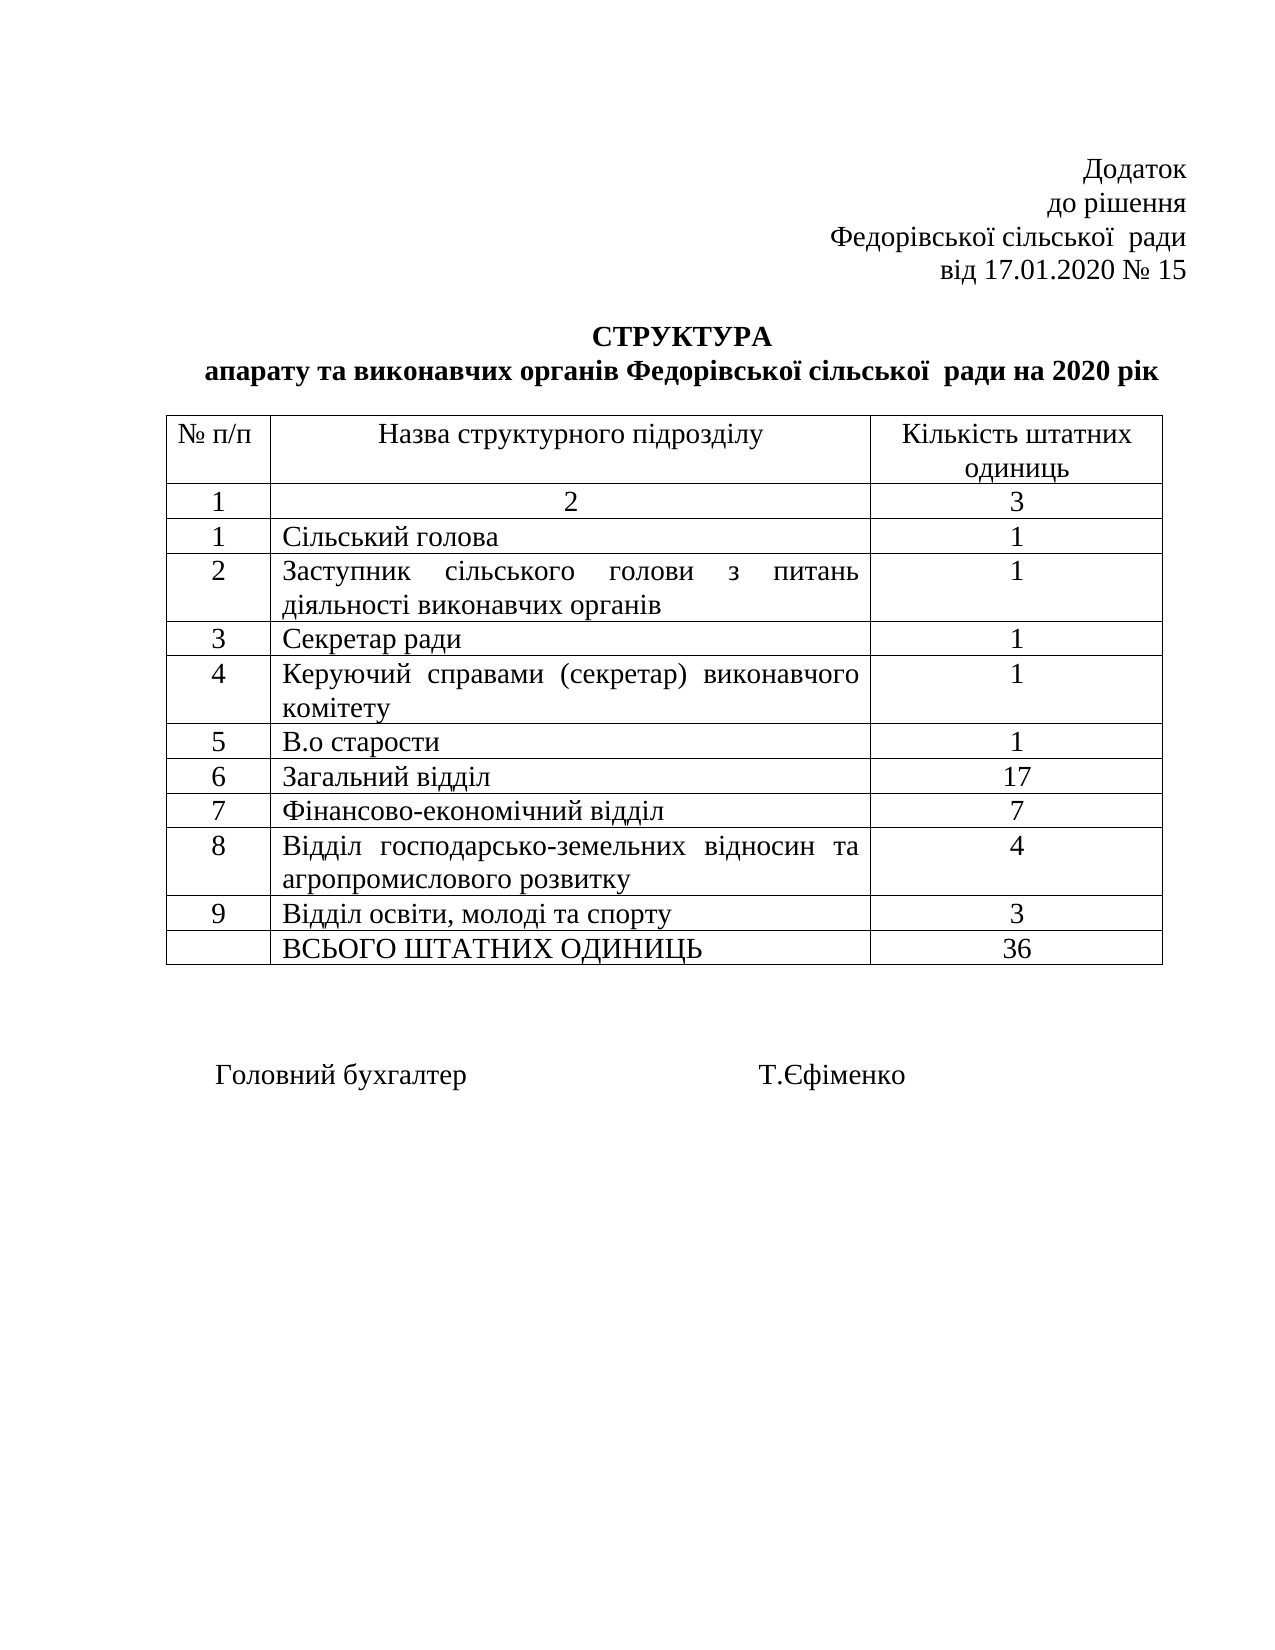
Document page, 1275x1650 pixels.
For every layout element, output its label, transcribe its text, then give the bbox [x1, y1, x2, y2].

table_cell 1 [871, 656, 1162, 723]
text СТРУКТУРА [177, 319, 1186, 353]
table_cell В.о старости [271, 724, 870, 758]
table_cell 7 [167, 794, 270, 827]
table_cell 5 [167, 724, 270, 758]
table_header № п/п [167, 416, 270, 483]
table_cell 1 [167, 519, 270, 552]
text Додаток [177, 152, 1186, 185]
text Федорівської сільської ради [177, 219, 1186, 252]
table_cell 4 [871, 828, 1162, 895]
table_cell 1 [871, 554, 1162, 621]
table_cell Фінансово-економічний відділ [271, 794, 870, 827]
table_cell 3 [167, 622, 270, 655]
table_cell 9 [167, 896, 270, 930]
table_header Кількість штатних одиниць [871, 416, 1162, 483]
table_cell 6 [167, 759, 270, 792]
table_cell 8 [167, 828, 270, 895]
table_cell 1 [167, 484, 270, 518]
text до рішення [177, 185, 1186, 219]
table_cell Відділ господарсько-земельних відносин та агропромислового розвитку [271, 828, 870, 895]
table_cell 2 [167, 554, 270, 621]
table_cell Відділ освіти, молоді та спорту [271, 896, 870, 930]
table_cell Сільський голова [271, 519, 870, 552]
table_cell 3 [871, 896, 1162, 930]
table_cell 4 [167, 656, 270, 723]
table_cell Загальний відділ [271, 759, 870, 792]
table_header Назва структурного підрозділу [271, 416, 870, 483]
table_cell 1 [871, 724, 1162, 758]
text Головний бухгалтер Т.Єфіменко [177, 1057, 1186, 1091]
table_cell 7 [871, 794, 1162, 827]
table_cell 36 [871, 931, 1162, 964]
table_cell 3 [871, 484, 1162, 518]
table_cell Секретар ради [271, 622, 870, 655]
table_cell 1 [871, 622, 1162, 655]
table_cell Керуючий справами (секретар) виконавчого комітету [271, 656, 870, 723]
table_cell 1 [871, 519, 1162, 552]
text від 17.01.2020 № 15 [177, 252, 1186, 286]
text апарату та виконавчих органів Федорівської сільської ради на 2020 рік [177, 353, 1186, 386]
table_cell ВСЬОГО ШТАТНИХ ОДИНИЦЬ [271, 931, 870, 964]
table_cell [167, 931, 270, 964]
table_cell Заступник сільського голови з питань діяльності виконавчих органів [271, 554, 870, 621]
table_cell 2 [271, 484, 870, 518]
table_cell 17 [871, 759, 1162, 792]
